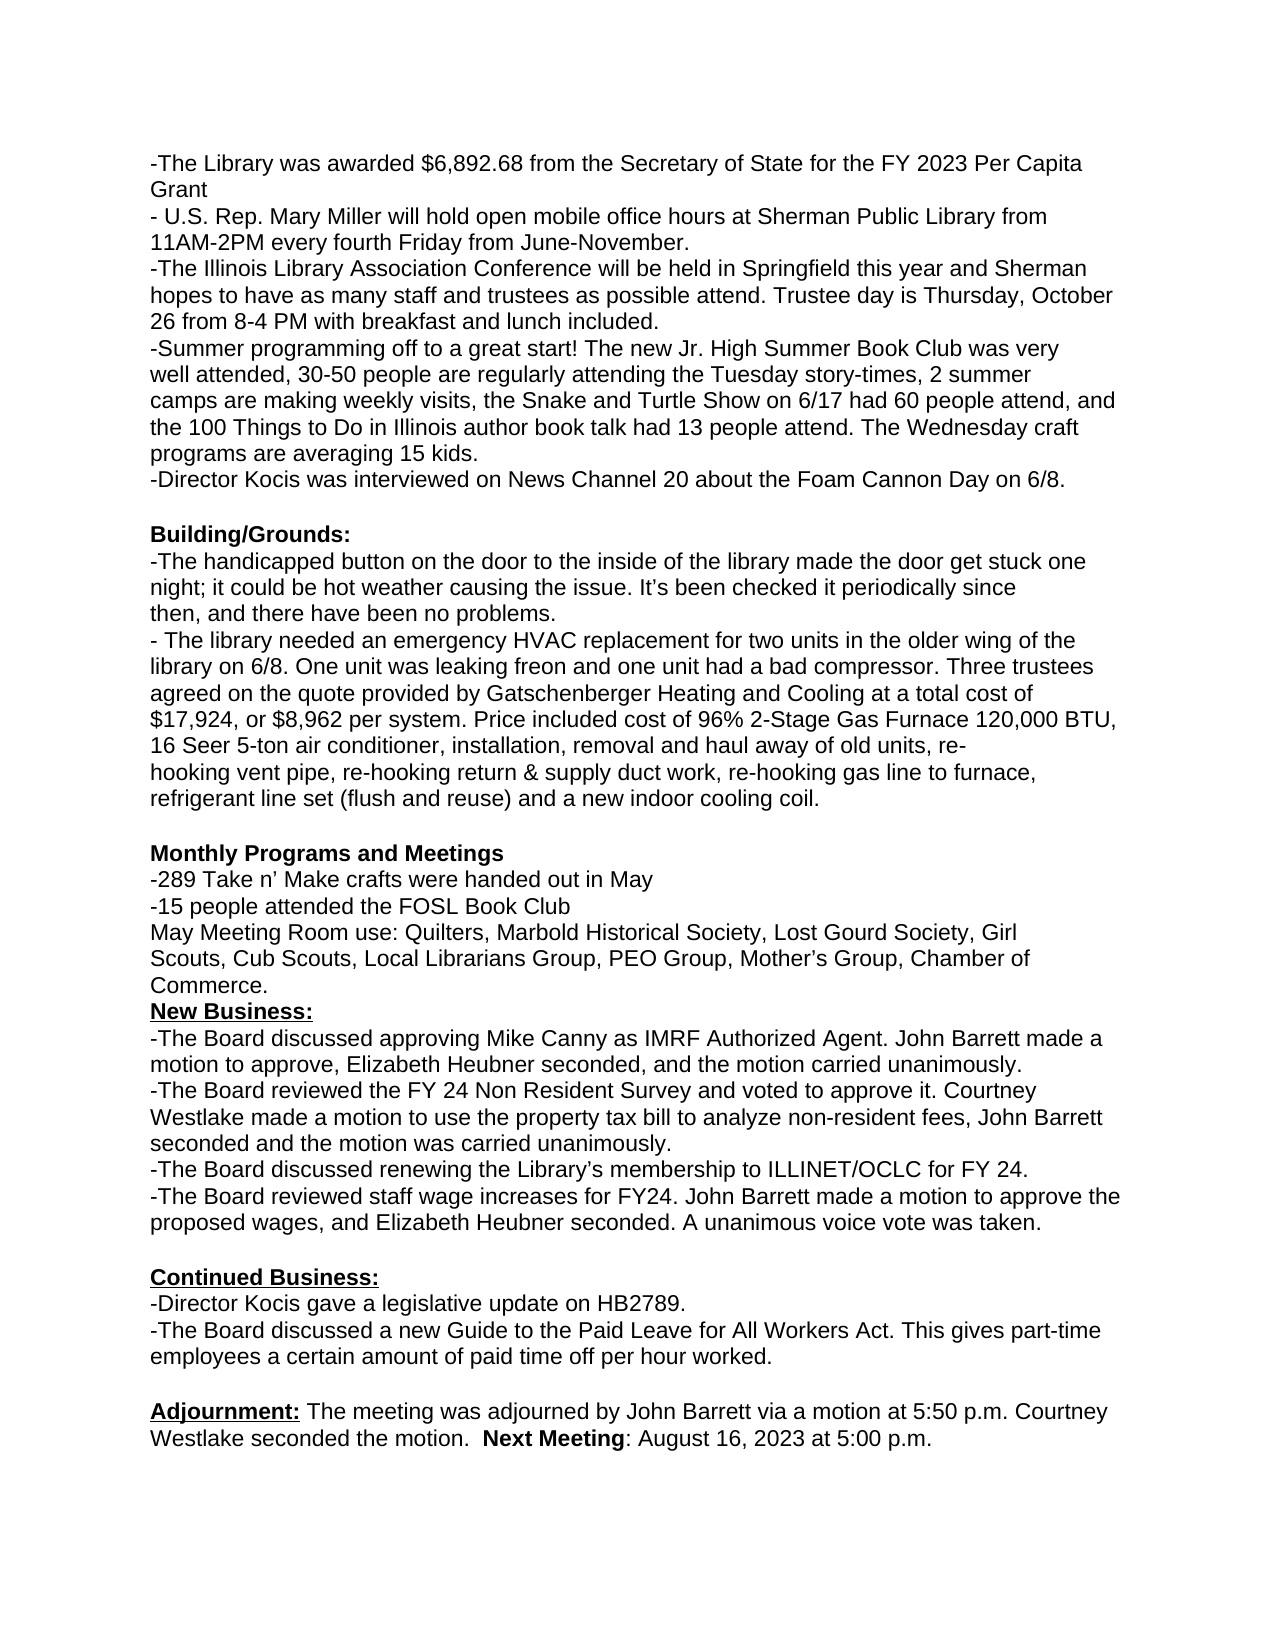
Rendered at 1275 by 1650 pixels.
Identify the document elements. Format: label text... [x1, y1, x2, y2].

text -The Board reviewed the FY 24 Non Resident Survey and voted to approve it. Courtney Westlake made a motion to use the property tax bill to analyze non-resident fees, John Barrett seconded and the motion was carried unanimously. [150, 1077, 1125, 1156]
text -The Board discussed a new Guide to the Paid Leave for All Workers Act. This gives part-time employees a certain amount of paid time off per hour worked. [150, 1317, 1125, 1369]
text -The Board discussed approving Mike Canny as IMRF Authorized Agent. John Barrett made a motion to approve, Elizabeth Heubner seconded, and the motion carried unanimously. [150, 1024, 1125, 1077]
text 11AM-2PM every fourth Friday from June-November. [150, 229, 1125, 255]
text -The Illinois Library Association Conference will be held in Springfield this year and Sherman hopes to have as many staff and trustees as possible attend. Trustee day is Thursday, October 26 from 8-4 PM with breakfast and lunch included. [150, 255, 1125, 334]
text -289 Take n’ Make crafts were handed out in May [150, 866, 1125, 893]
text -Director Kocis gave a legislative update on HB2789. [150, 1290, 1125, 1317]
text -The Board discussed renewing the Library’s membership to ILLINET/OCLC for FY 24. [150, 1156, 1125, 1183]
text Adjournment: The meeting was adjourned by John Barrett via a motion at 5:50 p.m. Courtney Westlake seconded the motion. Next Meeting: August 16, 2023 at 5:00 p.m. [150, 1398, 1125, 1451]
text -The handicapped button on the door to the inside of the library made the door get stuck one night; it could be hot weather causing the issue. It’s been checked it periodically since [150, 548, 1125, 600]
text - The library needed an emergency HVAC replacement for two units in the older wing of the library on 6/8. One unit was leaking freon and one unit had a bad compressor. Three trustees agreed on the quote provided by Gatschenberger Heating and Cooling at a total cost of $17,924, or $8,962 per system. Price included cost of 96% 2-Stage Gas Furnace 120,000 BTU, 16 Seer 5-ton air conditioner, installation, removal and haul away of old units, re- [150, 627, 1125, 758]
text well attended, 30-50 people are regularly attending the Tuesday story-times, 2 summer [150, 361, 1125, 387]
text Continued Business: [150, 1264, 1125, 1290]
text then, and there have been no problems. [150, 600, 1125, 627]
text Monthly Programs and Meetings [150, 840, 1125, 866]
text - U.S. Rep. Mary Miller will hold open mobile office hours at Sherman Public Library from [150, 203, 1125, 229]
text New Business: [150, 998, 1125, 1024]
text -15 people attended the FOSL Book Club [150, 893, 1125, 919]
text -The Library was awarded $6,892.68 from the Secretary of State for the FY 2023 Per Capita Grant [150, 150, 1125, 203]
text hooking vent pipe, re-hooking return & supply duct work, re-hooking gas line to furnace, [150, 758, 1125, 785]
text camps are making weekly visits, the Snake and Turtle Show on 6/17 had 60 people attend, and the 100 Things to Do in Illinois author book talk had 13 people attend. The Wednesday craft programs are averaging 15 kids. [150, 387, 1125, 466]
text Building/Grounds: [150, 521, 1125, 548]
text refrigerant line set (flush and reuse) and a new indoor cooling coil. [150, 785, 1125, 811]
text May Meeting Room use: Quilters, Marbold Historical Society, Lost Gourd Society, Girl [150, 919, 1125, 945]
text -Director Kocis was interviewed on News Channel 20 about the Foam Cannon Day on 6/8. [150, 466, 1125, 493]
text Scouts, Cub Scouts, Local Librarians Group, PEO Group, Mother’s Group, Chamber of [150, 945, 1125, 972]
text -The Board reviewed staff wage increases for FY24. John Barrett made a motion to approve the proposed wages, and Elizabeth Heubner seconded. A unanimous voice vote was taken. [150, 1183, 1125, 1235]
text -Summer programming off to a great start! The new Jr. High Summer Book Club was very [150, 334, 1125, 361]
text Commerce. [150, 972, 1125, 998]
